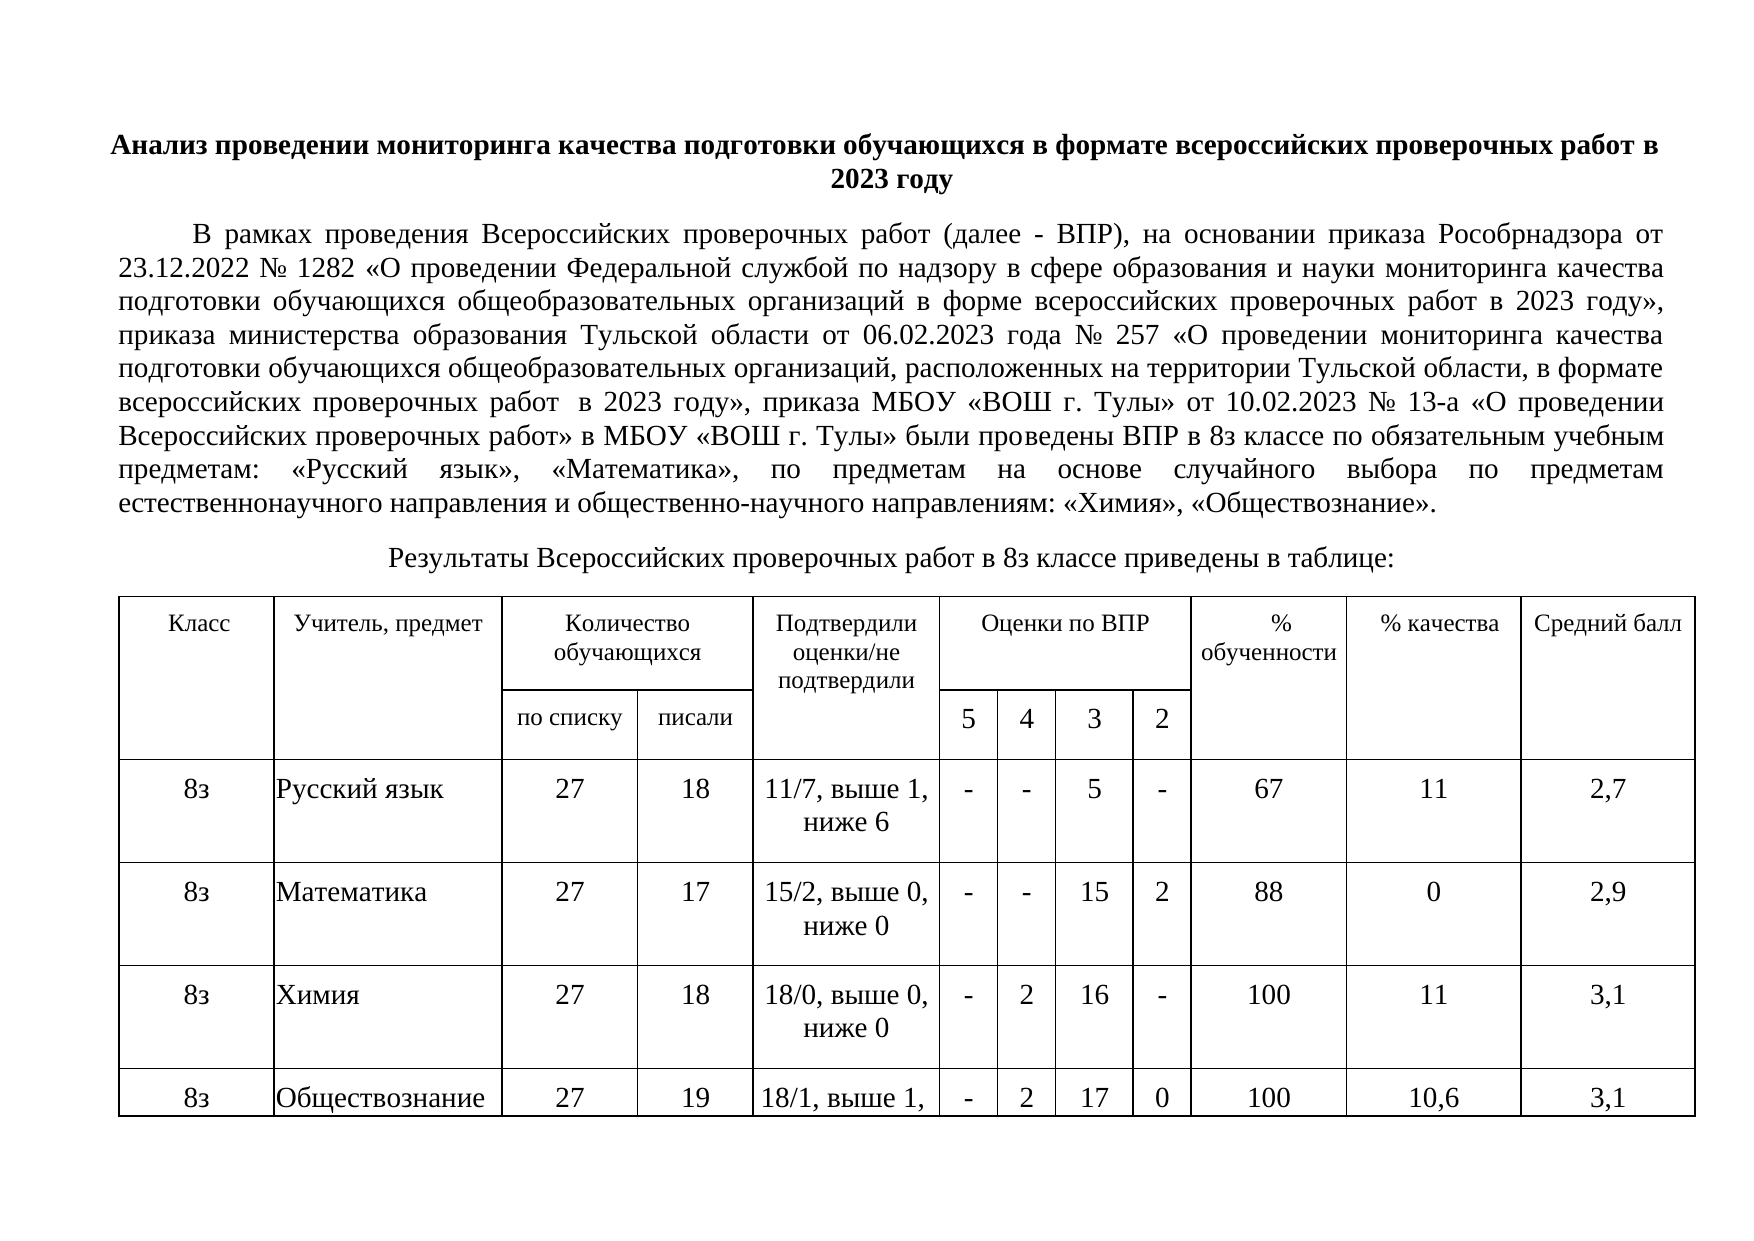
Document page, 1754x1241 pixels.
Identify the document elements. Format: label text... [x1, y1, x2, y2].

table_cell 17 [638, 863, 752, 964]
table_cell 27 [503, 760, 637, 862]
table_cell 2,7 [1522, 760, 1694, 862]
table_cell - [940, 1069, 997, 1115]
table_cell 11/7, выше 1, ниже 6 [754, 760, 939, 862]
table_header Количество обучающихся [503, 597, 752, 689]
table_cell 88 [1192, 863, 1346, 964]
table_cell 3,1 [1522, 1069, 1694, 1115]
table_cell 100 [1192, 1069, 1346, 1115]
table_cell 11 [1347, 760, 1520, 862]
table_cell 3 [1056, 691, 1132, 758]
table_cell 10,6 [1347, 1069, 1520, 1115]
table_header Оценки по ВПР [940, 597, 1190, 689]
table_cell - [998, 760, 1055, 862]
table_header Учитель, предмет [275, 597, 501, 758]
table_header Подтвердили оценки/не подтвердили [754, 597, 939, 758]
table_cell Химия [275, 966, 501, 1068]
table_cell - [1134, 966, 1190, 1068]
table_cell 11 [1347, 966, 1520, 1068]
table_cell - [998, 863, 1055, 964]
table_cell 27 [503, 863, 637, 964]
table_cell 8з [120, 863, 273, 964]
text Анализ проведении мониторинга качества подготовки обучающихся в формате всероссийских проверочных работ в 2023 году [103, 127, 1665, 194]
text Результаты Всероссийских проверочных работ в 8з классе приведены в таблице: [118, 540, 1665, 574]
table_cell 15/2, выше 0, ниже 0 [754, 863, 939, 964]
table_cell 67 [1192, 760, 1346, 862]
table_cell 18 [638, 966, 752, 1068]
table_cell 16 [1056, 966, 1132, 1068]
table_cell 0 [1134, 1069, 1190, 1115]
table_cell по списку [503, 691, 637, 758]
table_cell Обществознание [275, 1069, 501, 1115]
table_header Класс [120, 597, 273, 758]
table_cell 100 [1192, 966, 1346, 1068]
table_cell 27 [503, 1069, 637, 1115]
table_cell - [1134, 760, 1190, 862]
table_cell 27 [503, 966, 637, 1068]
table_cell 18/0, выше 0, ниже 0 [754, 966, 939, 1068]
table_cell 19 [638, 1069, 752, 1115]
table_header Средний балл [1522, 597, 1694, 758]
table_cell - [940, 760, 997, 862]
table_cell 8з [120, 966, 273, 1068]
table_cell 17 [1056, 1069, 1132, 1115]
table_cell 2 [1134, 863, 1190, 964]
table_cell - [940, 863, 997, 964]
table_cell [754, 1069, 939, 1115]
table_cell 8з [120, 1069, 273, 1115]
table_cell 2 [998, 966, 1055, 1068]
table_cell Математика [275, 863, 501, 964]
table_cell Русский язык [275, 760, 501, 862]
table_cell 18 [638, 760, 752, 862]
text В рамках проведения Всероссийских проверочных работ (далее - ВПР), на основании приказа Рособрнадзора от 23.12.2022 № 1282 «О проведении Федеральной службой по надзору в сфере образования и науки мониторинга качества подготовки обучающихся общеобразовательных организаций в форме всероссийских проверочных работ в 2023 году», приказа министерства образования Тульской области от 06.02.2023 года № 257 «О проведении мониторинга качества подготовки обучающихся общеобразовательных организаций, расположенных на территории Тульской области, в формате всероссийских проверочных работ в 2023 году», приказа МБОУ «ВОШ г. Тулы» от 10.02.2023 № 13-а «О проведении Всероссийских проверочных работ» в МБОУ «ВОШ г. Тулы» были проведены ВПР в 8з классе по обязательным учебным предметам: «Русский язык», «Математика», по предметам на основе случайного выбора по предметам естественнонаучного направления и общественно-научного направлениям: «Химия», «Обществознание». [118, 216, 1665, 518]
table_cell 15 [1056, 863, 1132, 964]
table_cell 0 [1347, 863, 1520, 964]
table_cell - [940, 966, 997, 1068]
table_cell 2 [1134, 691, 1190, 758]
table_cell 2,9 [1522, 863, 1694, 964]
table_header % обученности [1192, 597, 1346, 758]
table_cell 8з [120, 760, 273, 862]
table_cell писали [638, 691, 752, 758]
table_cell 3,1 [1522, 966, 1694, 1068]
table_header % качества [1347, 597, 1520, 758]
table_cell 2 [998, 1069, 1055, 1115]
table_cell 5 [940, 691, 997, 758]
table_cell 5 [1056, 760, 1132, 862]
table_cell 4 [998, 691, 1055, 758]
